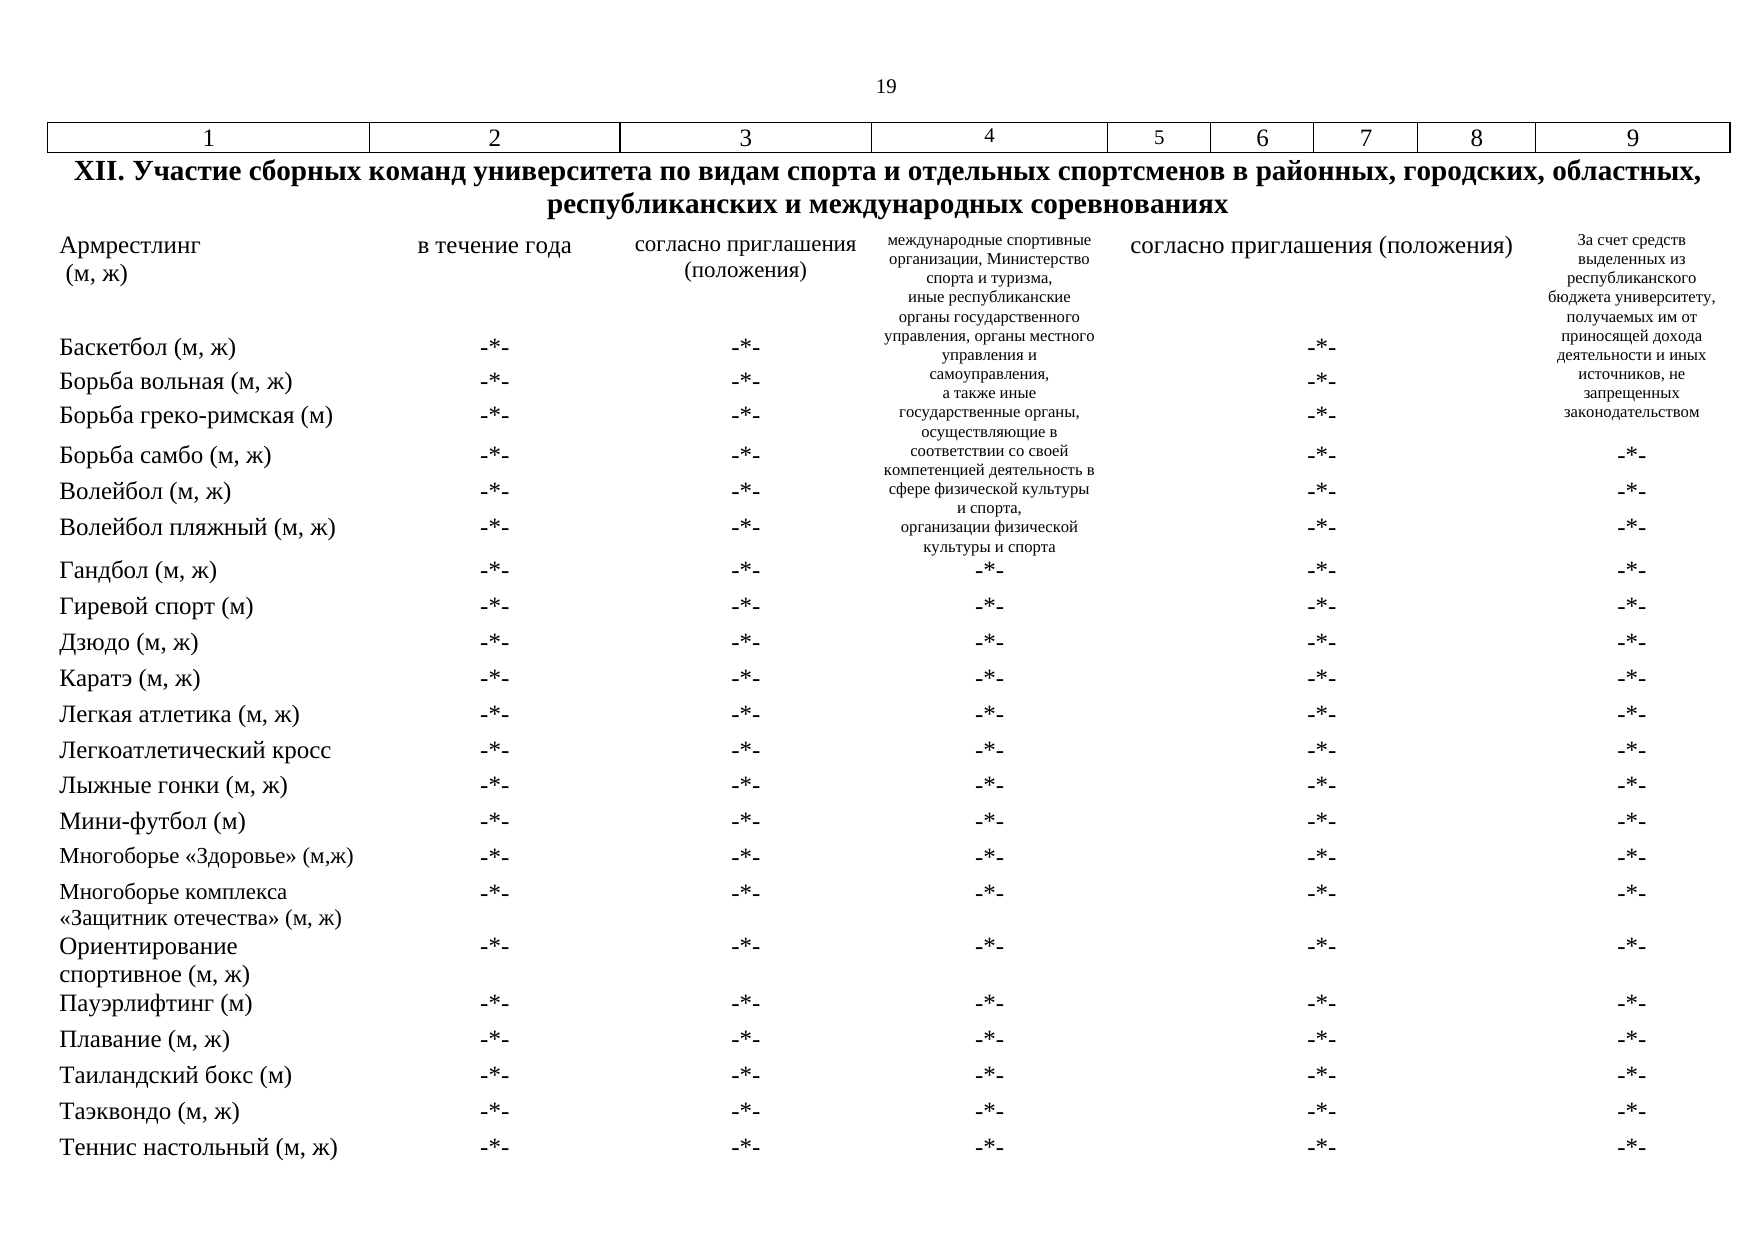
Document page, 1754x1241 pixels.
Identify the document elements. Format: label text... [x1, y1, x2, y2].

table_cell -*- [1108, 1132, 1536, 1167]
table_cell -*- [871, 1096, 1107, 1132]
table_cell -*- [620, 476, 871, 512]
table_cell -*- [1108, 663, 1536, 699]
table_cell -*- [620, 332, 871, 366]
table_cell -*- [871, 627, 1107, 663]
table_cell -*- [871, 931, 1107, 988]
table_cell Волейбол пляжный (м, ж) [48, 512, 369, 556]
table_cell -*- [1108, 556, 1536, 591]
table_cell -*- [369, 842, 620, 878]
table_cell -*- [620, 842, 871, 878]
table_cell -*- [620, 1060, 871, 1096]
table_cell -*- [871, 878, 1107, 931]
table_cell -*- [1108, 735, 1536, 771]
table_cell -*- [620, 988, 871, 1024]
table_cell -*- [369, 878, 620, 931]
table_cell -*- [1108, 988, 1536, 1024]
table_cell Волейбол (м, ж) [48, 476, 369, 512]
table_cell -*- [620, 806, 871, 842]
table_cell Каратэ (м, ж) [48, 663, 369, 699]
table_cell в течение года [369, 230, 620, 332]
table_cell -*- [620, 441, 871, 476]
table_cell -*- [620, 366, 871, 401]
table_cell -*- [369, 806, 620, 842]
table_cell -*- [369, 591, 620, 627]
table_cell Армрестлинг (м, ж) [48, 230, 369, 332]
table_cell -*- [369, 699, 620, 735]
table_cell -*- [1536, 476, 1728, 512]
table_cell Дзюдо (м, ж) [48, 627, 369, 663]
table_header 7 [1314, 123, 1417, 152]
table_cell -*- [620, 878, 871, 931]
table_header 3 [621, 123, 871, 152]
table_cell -*- [1108, 1024, 1536, 1060]
table_cell -*- [1108, 699, 1536, 735]
table_cell -*- [620, 627, 871, 663]
table_cell -*- [1108, 512, 1536, 556]
table_cell -*- [620, 1132, 871, 1167]
table_cell -*- [1536, 806, 1728, 842]
table_cell -*- [1108, 332, 1536, 366]
table_cell -*- [1108, 1060, 1536, 1096]
table_cell -*- [871, 663, 1107, 699]
table_header 9 [1536, 123, 1729, 152]
table_cell -*- [369, 988, 620, 1024]
table_cell -*- [871, 556, 1107, 591]
table_cell -*- [871, 699, 1107, 735]
table_cell -*- [871, 806, 1107, 842]
table_cell -*- [1108, 842, 1536, 878]
table_cell -*- [369, 476, 620, 512]
table_cell -*- [1108, 441, 1536, 476]
table_cell -*- [369, 332, 620, 366]
table_cell -*- [1536, 627, 1728, 663]
table_cell -*- [620, 401, 871, 441]
table_cell -*- [1108, 1096, 1536, 1132]
table_cell -*- [369, 663, 620, 699]
table_cell -*- [620, 556, 871, 591]
table_cell -*- [871, 771, 1107, 806]
table_header 4 [872, 123, 1107, 152]
table_cell -*- [871, 842, 1107, 878]
table_cell международные спортивные организации, Министерство спорта и туризма, иные республиканские органы государственного управления, органы местного управления и самоуправления, а также иные государственные органы, осуществляющие в соответствии со своей компетенцией деятельность в сфере физической культуры и спорта, организации физической культуры и спорта [871, 230, 1107, 556]
table_cell Гиревой спорт (м) [48, 591, 369, 627]
table_cell -*- [1536, 556, 1728, 591]
table_cell -*- [620, 1096, 871, 1132]
table_cell -*- [1108, 806, 1536, 842]
table_cell -*- [1536, 512, 1728, 556]
table_cell Борьба греко-римская (м) [48, 401, 369, 441]
table_cell -*- [1536, 878, 1728, 931]
table_cell -*- [1108, 366, 1536, 401]
table_cell -*- [620, 663, 871, 699]
table_cell Таэквондо (м, ж) [48, 1096, 369, 1132]
table_cell -*- [1108, 591, 1536, 627]
table_cell -*- [1536, 735, 1728, 771]
table_cell Плавание (м, ж) [48, 1024, 369, 1060]
table_cell -*- [369, 1060, 620, 1096]
table_cell -*- [1536, 699, 1728, 735]
table_cell -*- [1536, 663, 1728, 699]
table_cell Борьба самбо (м, ж) [48, 441, 369, 476]
table_cell согласно приглашения (положения) [620, 230, 871, 332]
table_cell -*- [1108, 771, 1536, 806]
table_cell Ориентирование спортивное (м, ж) [48, 931, 369, 988]
table_cell -*- [620, 512, 871, 556]
table_cell -*- [1536, 1132, 1728, 1167]
table_header 8 [1418, 123, 1535, 152]
table_cell За счет средств выделенных из республиканского бюджета университету, получаемых им от приносящей дохода деятельности и иных источников, не запрещенных законодательством [1536, 230, 1728, 441]
table_cell Борьба вольная (м, ж) [48, 366, 369, 401]
table_cell Гандбол (м, ж) [48, 556, 369, 591]
table_cell -*- [871, 591, 1107, 627]
table_cell Баскетбол (м, ж) [48, 332, 369, 366]
table_cell -*- [620, 1024, 871, 1060]
table_cell -*- [1108, 878, 1536, 931]
table_cell -*- [1536, 988, 1728, 1024]
table_cell -*- [369, 771, 620, 806]
table_cell -*- [620, 735, 871, 771]
table_cell -*- [1108, 931, 1536, 988]
table_cell -*- [369, 512, 620, 556]
table_cell -*- [620, 591, 871, 627]
table_cell -*- [1536, 1096, 1728, 1132]
table_cell Легкоатлетический кросс [48, 735, 369, 771]
table_cell -*- [1536, 441, 1728, 476]
table_cell Мини-футбол (м) [48, 806, 369, 842]
table_cell -*- [369, 735, 620, 771]
table_cell Легкая атлетика (м, ж) [48, 699, 369, 735]
table_cell -*- [369, 1132, 620, 1167]
table_cell согласно приглашения (положения) [1108, 230, 1536, 332]
table_cell Таиландский бокс (м) [48, 1060, 369, 1096]
table_cell -*- [1536, 842, 1728, 878]
table_cell -*- [871, 735, 1107, 771]
table_cell -*- [1108, 401, 1536, 441]
table_cell -*- [871, 1024, 1107, 1060]
table_cell -*- [369, 1024, 620, 1060]
table_cell -*- [1536, 1024, 1728, 1060]
table_cell -*- [369, 401, 620, 441]
table_cell -*- [369, 1096, 620, 1132]
table_cell -*- [620, 931, 871, 988]
table_cell -*- [1536, 771, 1728, 806]
table_cell -*- [1536, 1060, 1728, 1096]
table_cell Теннис настольный (м, ж) [48, 1132, 369, 1167]
table_cell -*- [620, 699, 871, 735]
table_cell Многоборье комплекса «Защитник отечества» (м, ж) [48, 878, 369, 931]
table_header 1 [48, 123, 369, 152]
table_header 2 [370, 123, 619, 152]
table_cell -*- [1536, 591, 1728, 627]
table_header 5 [1108, 123, 1210, 152]
table_cell -*- [1536, 931, 1728, 988]
table_cell -*- [369, 441, 620, 476]
table_cell -*- [369, 366, 620, 401]
table_cell Пауэрлифтинг (м) [48, 988, 369, 1024]
table_cell -*- [871, 1060, 1107, 1096]
table_cell -*- [871, 1132, 1107, 1167]
table_cell -*- [871, 988, 1107, 1024]
table_cell Многоборье «Здоровье» (м,ж) [48, 842, 369, 878]
table_cell -*- [369, 627, 620, 663]
table_cell -*- [369, 556, 620, 591]
table_cell -*- [620, 771, 871, 806]
table_header 6 [1211, 123, 1313, 152]
table_cell -*- [1108, 476, 1536, 512]
table_cell Лыжные гонки (м, ж) [48, 771, 369, 806]
table_cell XII. Участие сборных команд университета по видам спорта и отдельных спортсменов в районных, городских, областных, республиканских и международных соревнованиях [48, 153, 1728, 230]
table_cell -*- [369, 931, 620, 988]
table_cell -*- [1108, 627, 1536, 663]
